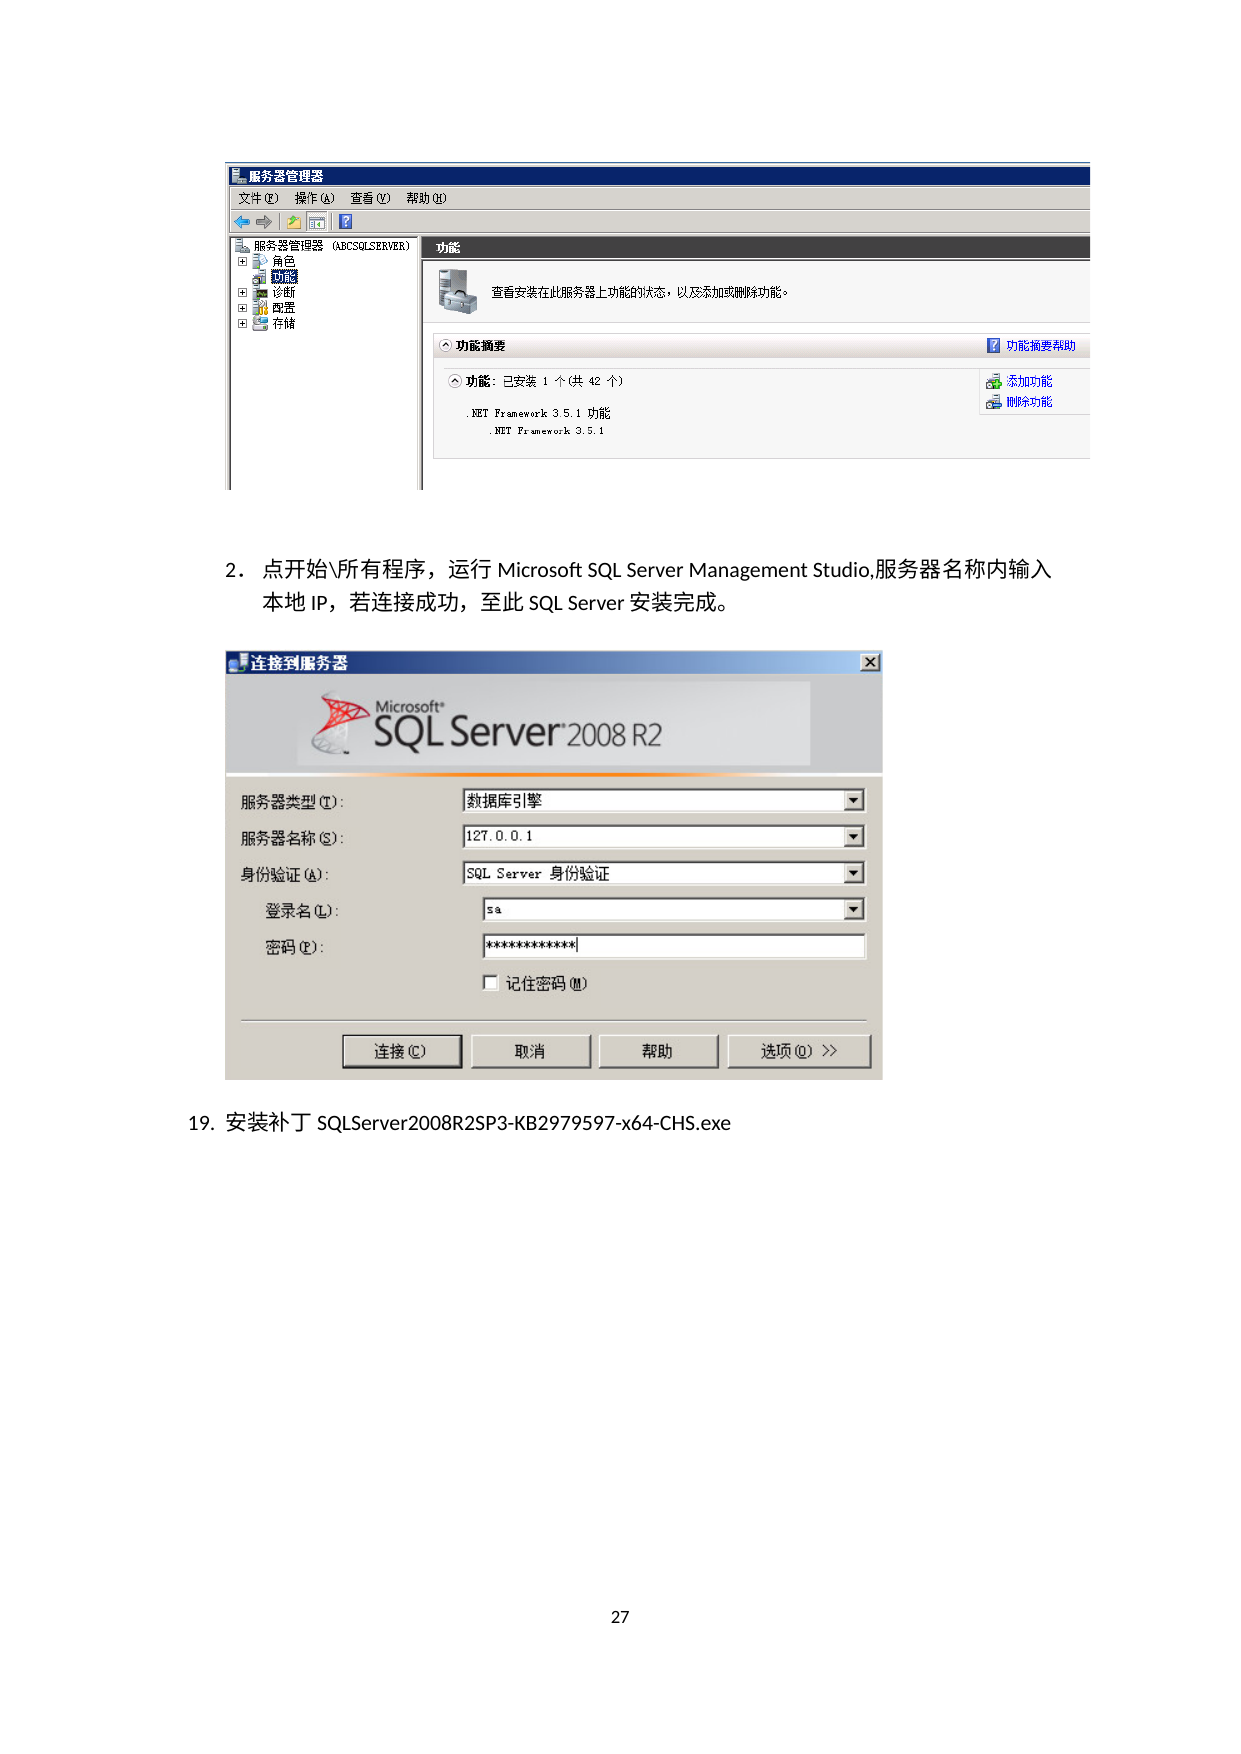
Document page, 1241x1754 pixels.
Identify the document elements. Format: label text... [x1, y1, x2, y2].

list 点开始\所有程序，运行Microsoft SQL Server Management Studio,服务器名称内输入本地IP，若连接成功，至此SQL Server 安装完成。 [225, 552, 1053, 617]
picture [225, 649, 883, 1080]
picture [225, 162, 1091, 490]
list 安装补丁SQLServer2008R2SP3-KB2979597-x64-CHS.exe [187, 1104, 1053, 1137]
